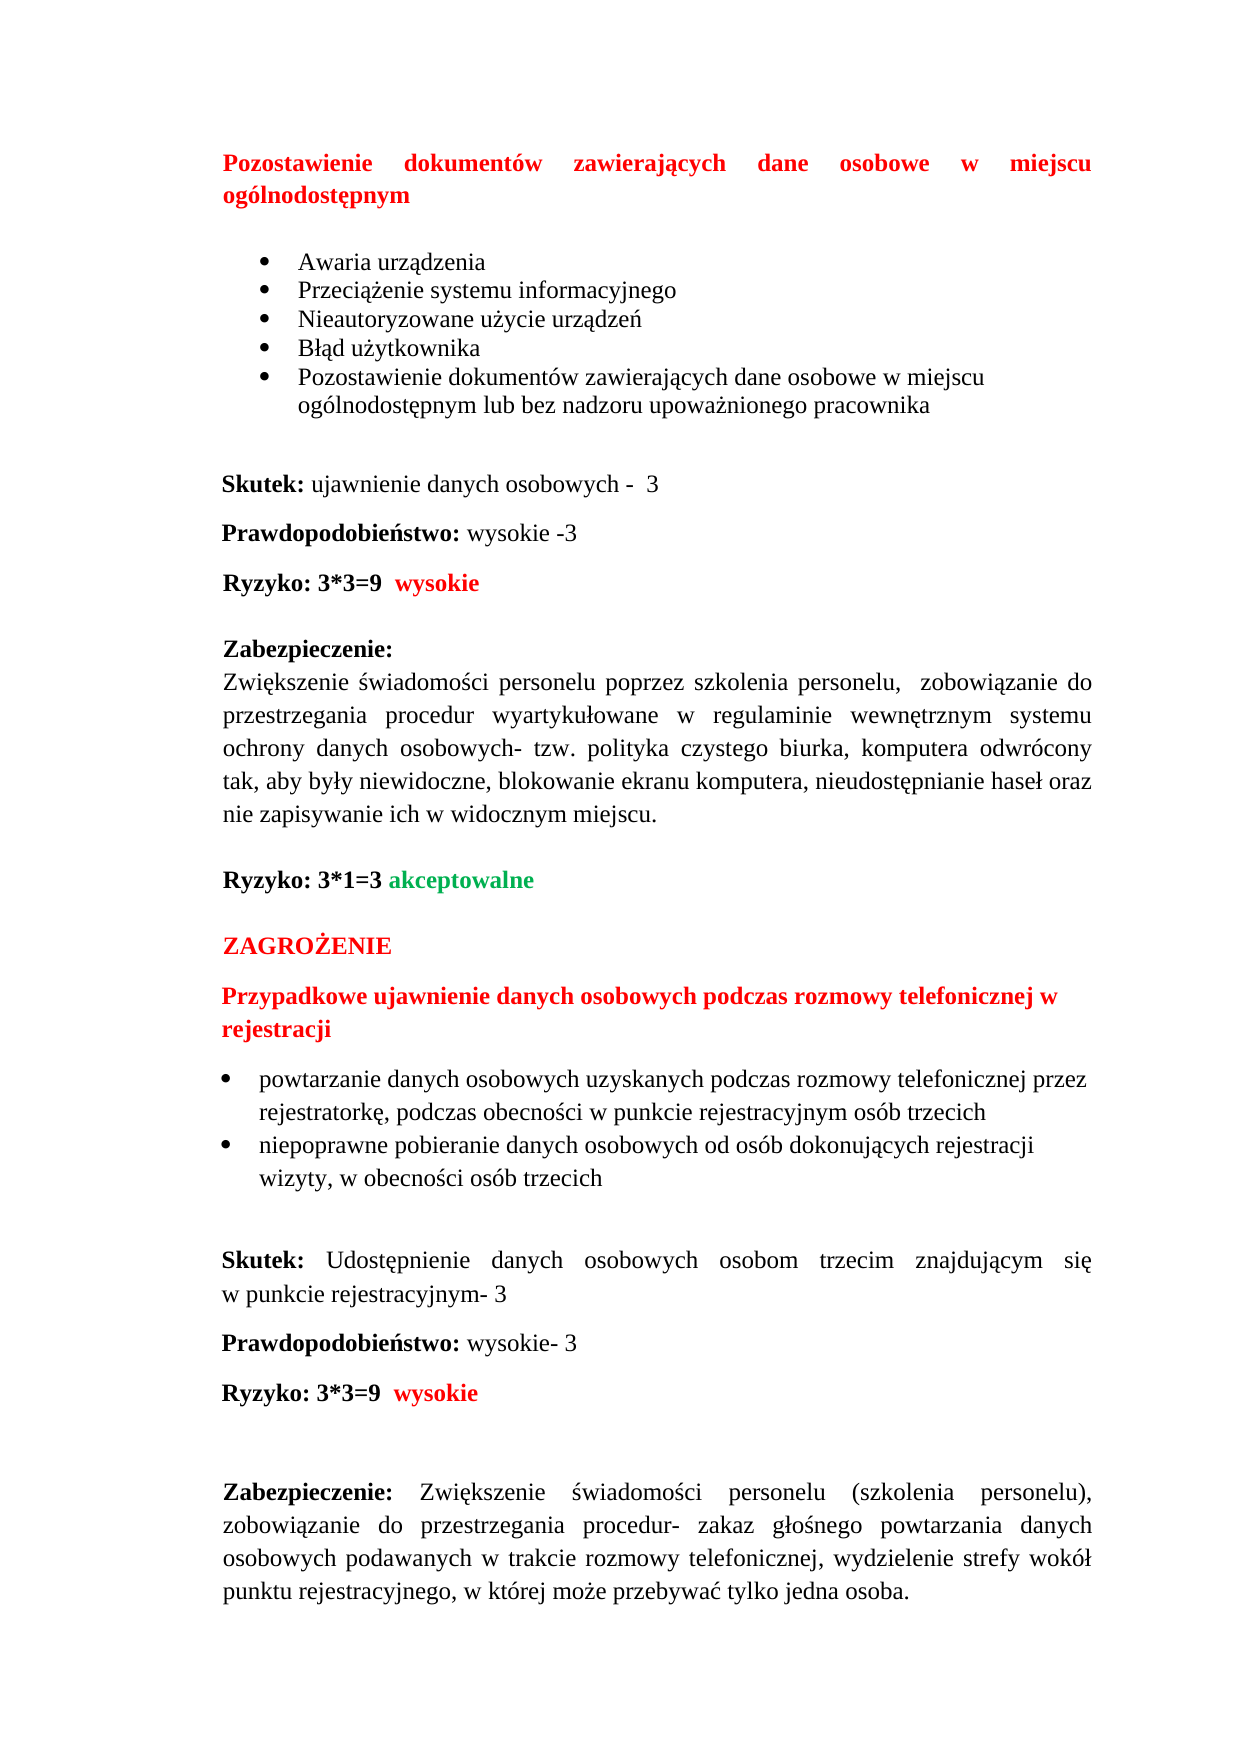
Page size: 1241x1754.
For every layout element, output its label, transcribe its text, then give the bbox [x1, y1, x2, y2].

list Ryzyko: 3*1=3 akceptowalne [223, 865, 1093, 894]
list Ryzyko: 3*3=9 wysokie [223, 568, 1093, 597]
list niepoprawne pobieranie danych osobowych od osób dokonujących rejestracji wizyty, w obecności osób trzecich [221, 1130, 1093, 1192]
text Skutek: Udostępnienie danych osobowych osobom trzecim znajdującym się w punkcie rejestracyjnym- 3 [221, 1246, 1093, 1307]
text Prawdopodobieństwo: wysokie- 3 [148, 1328, 1093, 1357]
list Przeciążenie systemu informacyjnego [260, 275, 1093, 304]
list Pozostawienie dokumentów zawierających dane osobowe w miejscu ogólnodostępnym [223, 148, 1093, 209]
list ZAGROŻENIE [223, 931, 1093, 960]
text Prawdopodobieństwo: wysokie -3 [148, 518, 1093, 547]
list powtarzanie danych osobowych uzyskanych podczas rozmowy telefonicznej przez rejestratorkę, podczas obecności w punkcie rejestracyjnym osób trzecich [221, 1064, 1093, 1126]
text Skutek: ujawnienie danych osobowych - 3 [221, 469, 1093, 498]
list Błąd użytkownika [260, 333, 1093, 362]
list Nieautoryzowane użycie urządzeń [260, 304, 1093, 333]
list Pozostawienie dokumentów zawierających dane osobowe w miejscu ogólnodostępnym lub bez nadzoru upoważnionego pracownika [260, 362, 1093, 419]
list Awaria urządzenia [260, 247, 1093, 275]
list Zabezpieczenie: [223, 634, 1093, 663]
list Zabezpieczenie: Zwiększenie świadomości personelu (szkolenia personelu), zobowiązanie do przestrzegania procedur- zakaz głośnego powtarzania danych osobowych podawanych w trakcie rozmowy telefonicznej, wydzielenie strefy wokół punktu rejestracyjnego, w której może przebywać tylko jedna osoba. [223, 1477, 1093, 1605]
text Przypadkowe ujawnienie danych osobowych podczas rozmowy telefonicznej w rejestracji [221, 981, 1093, 1043]
text Ryzyko: 3*3=9 wysokie [148, 1378, 1093, 1407]
list Zwiększenie świadomości personelu poprzez szkolenia personelu, zobowiązanie do przestrzegania procedur wyartykułowane w regulaminie wewnętrznym systemu ochrony danych osobowych- tzw. polityka czystego biurka, komputera odwrócony tak, aby były niewidoczne, blokowanie ekranu komputera, nieudostępnianie haseł oraz nie zapisywanie ich w widocznym miejscu. [223, 667, 1093, 828]
